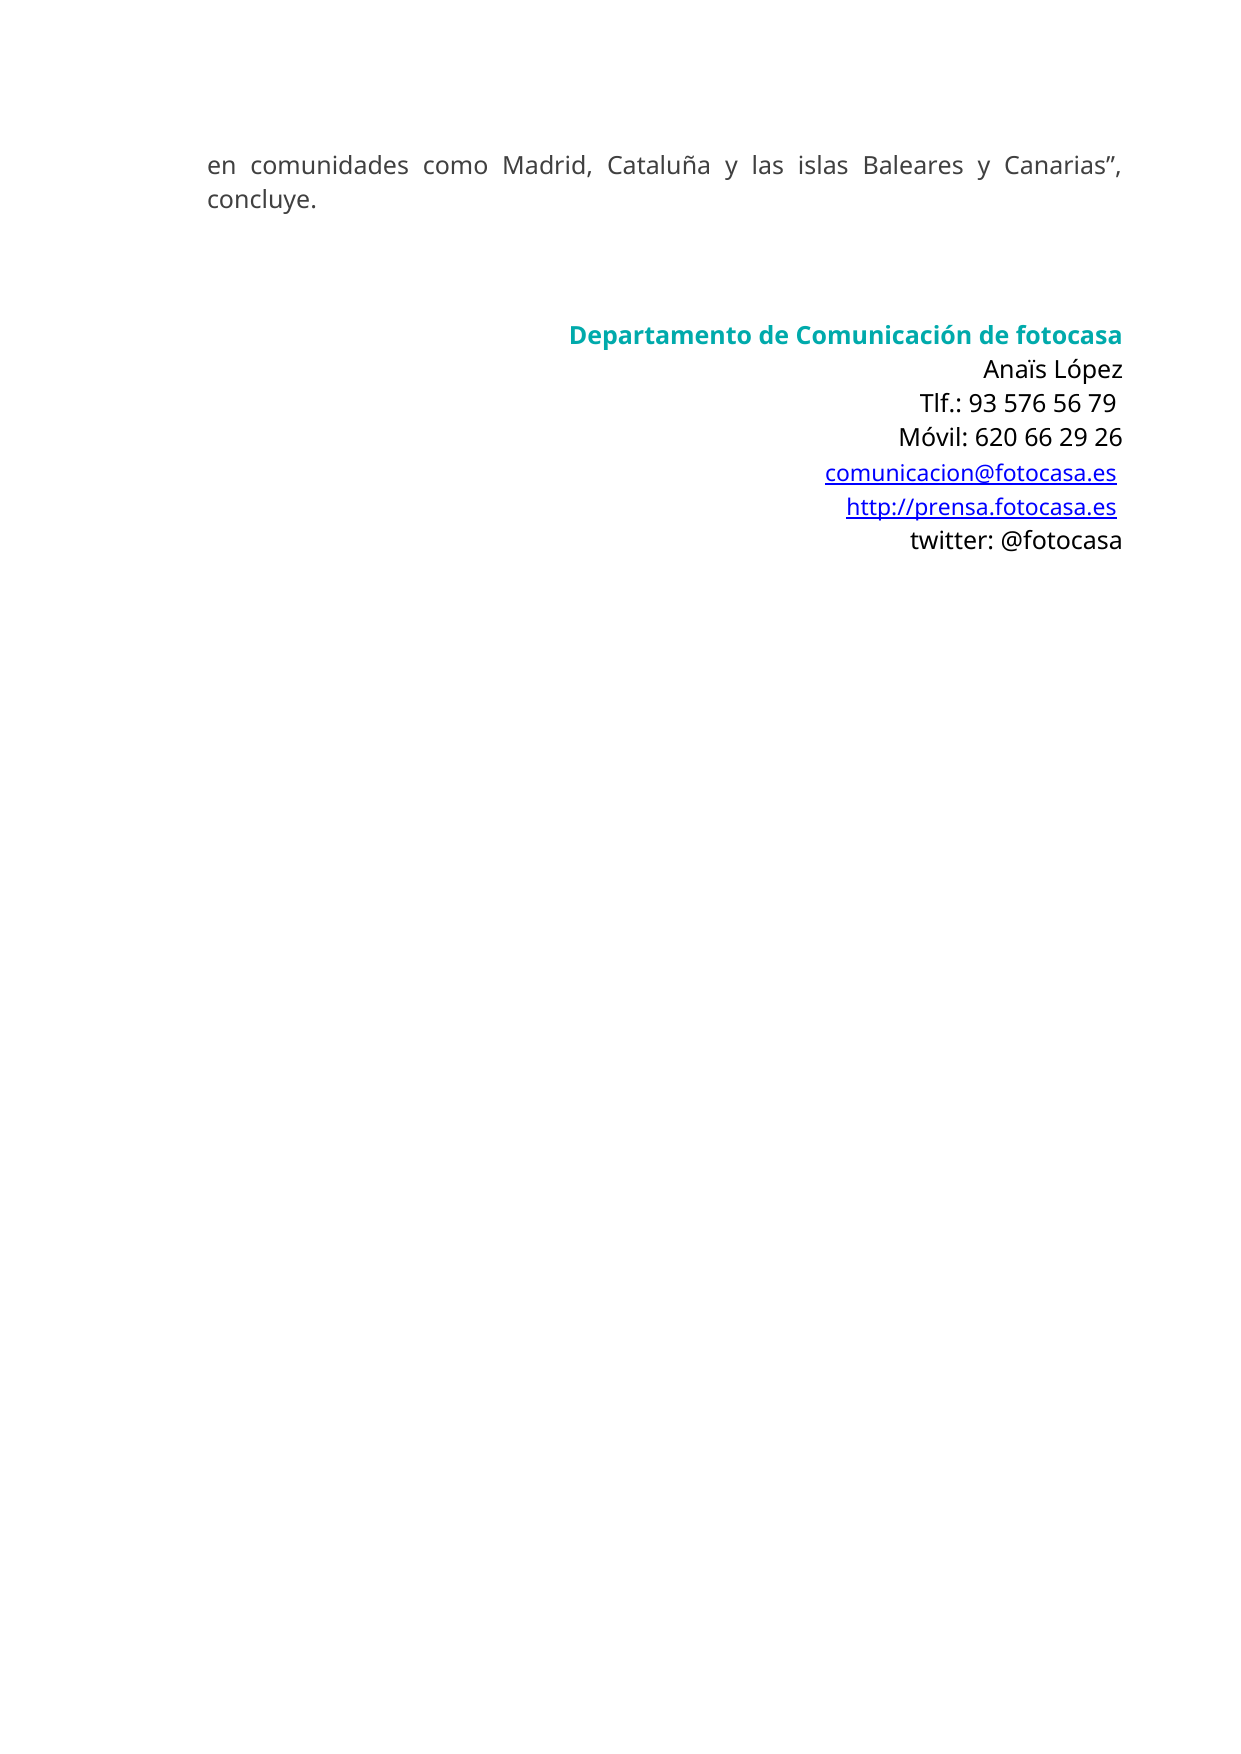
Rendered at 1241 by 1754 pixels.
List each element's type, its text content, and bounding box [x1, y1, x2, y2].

text Departamento de Comunicación de fotocasa [325, 318, 1123, 352]
text Anaïs López Tlf.: 93 576 56 79 Móvil: 620 66 29 26 comunicacion@fotocasa.es http://prensa.fotocasa.es twitter: @fotocasa [325, 352, 1123, 556]
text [207, 148, 1123, 216]
